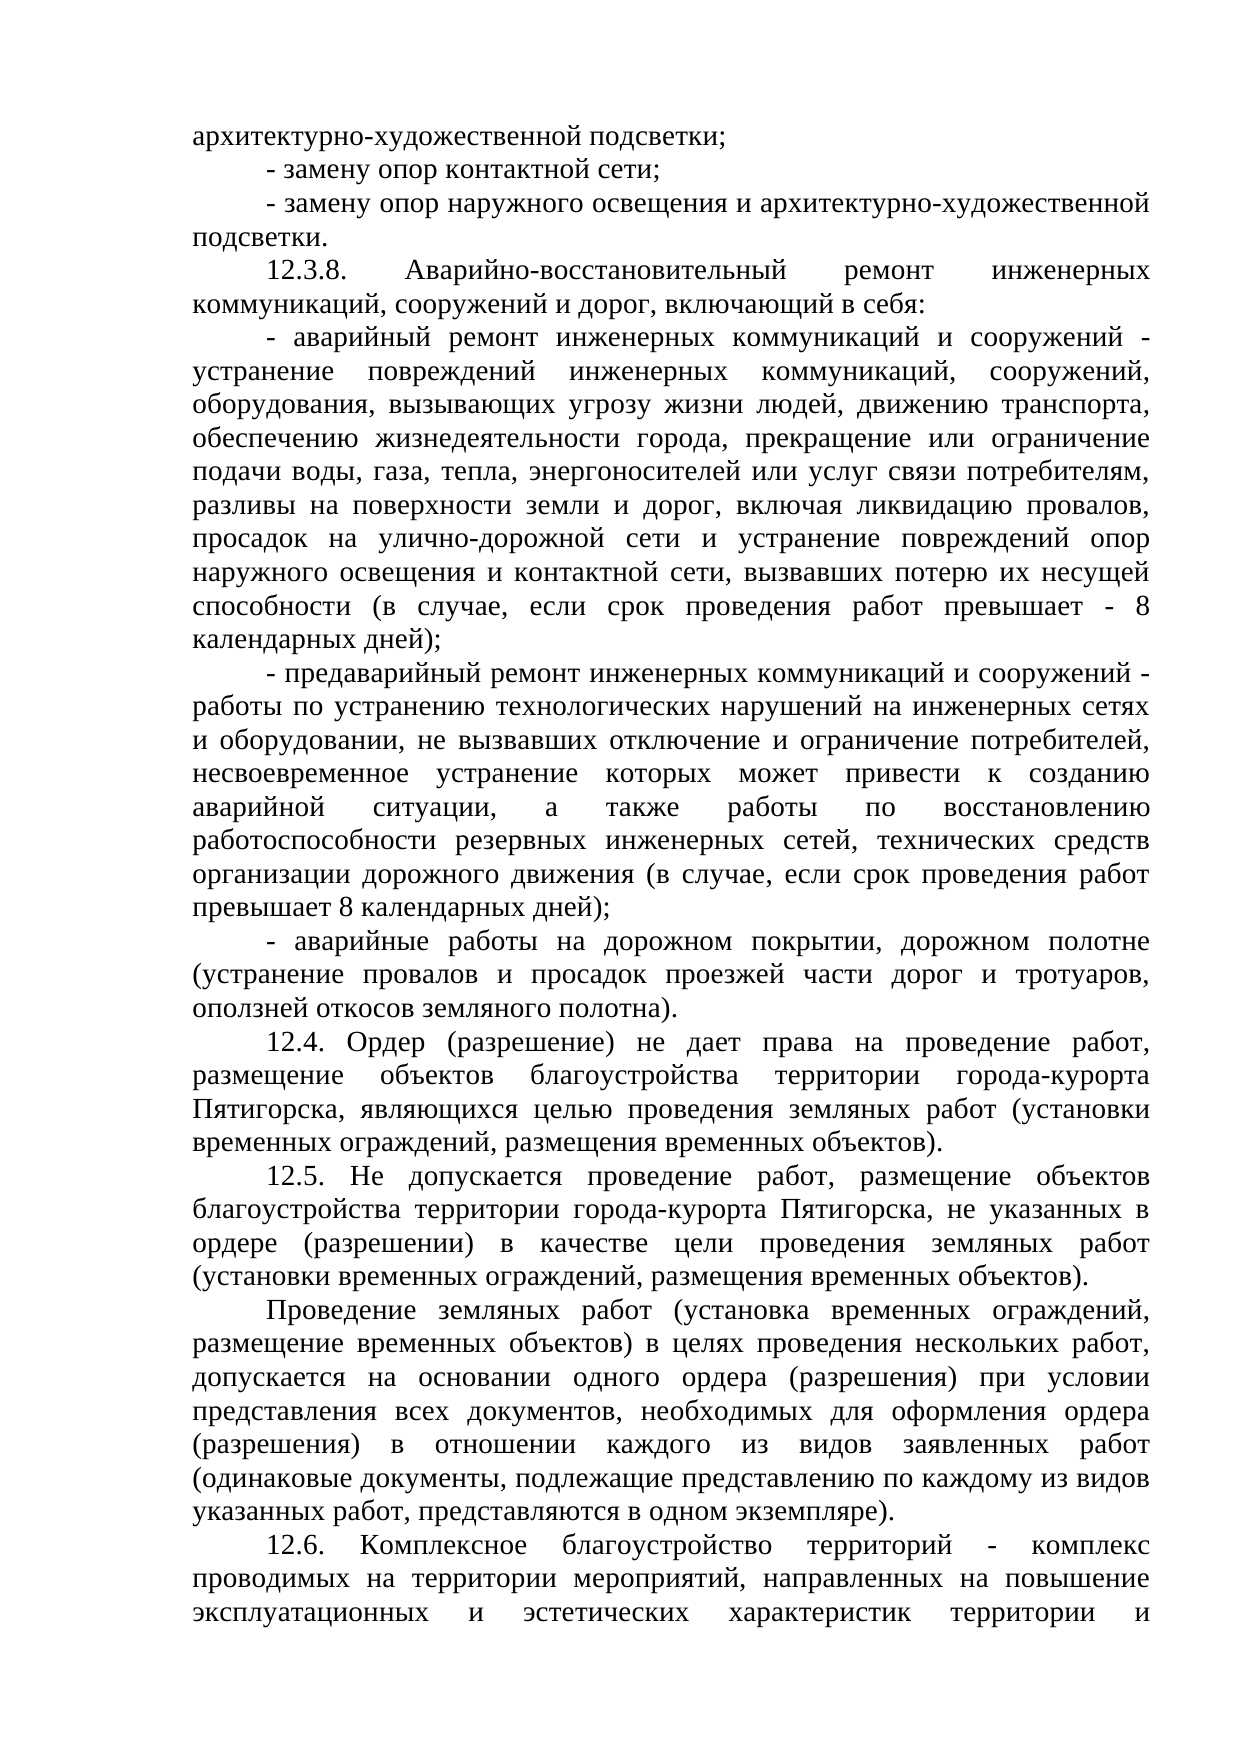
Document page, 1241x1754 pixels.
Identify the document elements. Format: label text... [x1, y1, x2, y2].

text - аварийный ремонт инженерных коммуникаций и сооружений - устранение повреждений инженерных коммуникаций, сооружений, оборудования, вызывающих угрозу жизни людей, движению транспорта, обеспечению жизнедеятельности города, прекращение или ограничение подачи воды, газа, тепла, энергоносителей или услуг связи потребителям, разливы на поверхности земли и дорог, включая ликвидацию провалов, просадок на улично-дорожной сети и устранение повреждений опор наружного освещения и контактной сети, вызвавших потерю их несущей способности (в случае, если срок проведения работ превышает - 8 календарных дней); [192, 588, 1152, 923]
text - предаварийный ремонт инженерных коммуникаций и сооружений - работы по устранению технологических нарушений на инженерных сетях и оборудовании, не вызвавших отключение и ограничение потребителей, несвоевременное устранение которых может привести к созданию аварийной ситуации, а также работы по восстановлению работоспособности резервных инженерных сетей, технических средств организации дорожного движения (в случае, если срок проведения работ превышает 8 календарных дней); [192, 923, 1152, 1191]
text - установку опор наружного освещения (за исключением случаев размещения указанных объектов при создании новых дорог) и архитектурно-художественной подсветки; [192, 319, 1152, 420]
text 12.3.8. Аварийно-восстановительный ремонт инженерных коммуникаций, сооружений и дорог, включающий в себя: [192, 521, 1152, 588]
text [192, 1560, 1152, 1627]
text - установку опор контактной сети (за исключением случаев размещения указанных объектов при создании новых дорог); [192, 252, 1152, 319]
text - аварийные работы на дорожном покрытии, дорожном полотне (устранение провалов и просадок проезжей части дорог и тротуаров, оползней откосов земляного полотна). [192, 1191, 1152, 1292]
text 12.3.7. Установка опор освещения, контактной сети, архитектурно-художественной подсветки, включающая в себя: [192, 185, 1152, 252]
text 12.5. Не допускается проведение работ, размещение объектов благоустройства территории города-курорта Пятигорска, не указанных в ордере (разрешении) в качестве цели проведения земляных работ (установки временных ограждений, размещения временных объектов). [192, 1426, 1152, 1560]
text 12.4. Ордер (разрешение) не дает права на проведение работ, размещение объектов благоустройства территории города-курорта Пятигорска, являющихся целью проведения земляных работ (установки временных ограждений, размещения временных объектов). [192, 1292, 1152, 1426]
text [192, 118, 1152, 185]
text - замену опор наружного освещения и архитектурно-художественной подсветки. [192, 453, 1152, 521]
text - замену опор контактной сети; [192, 420, 1152, 453]
